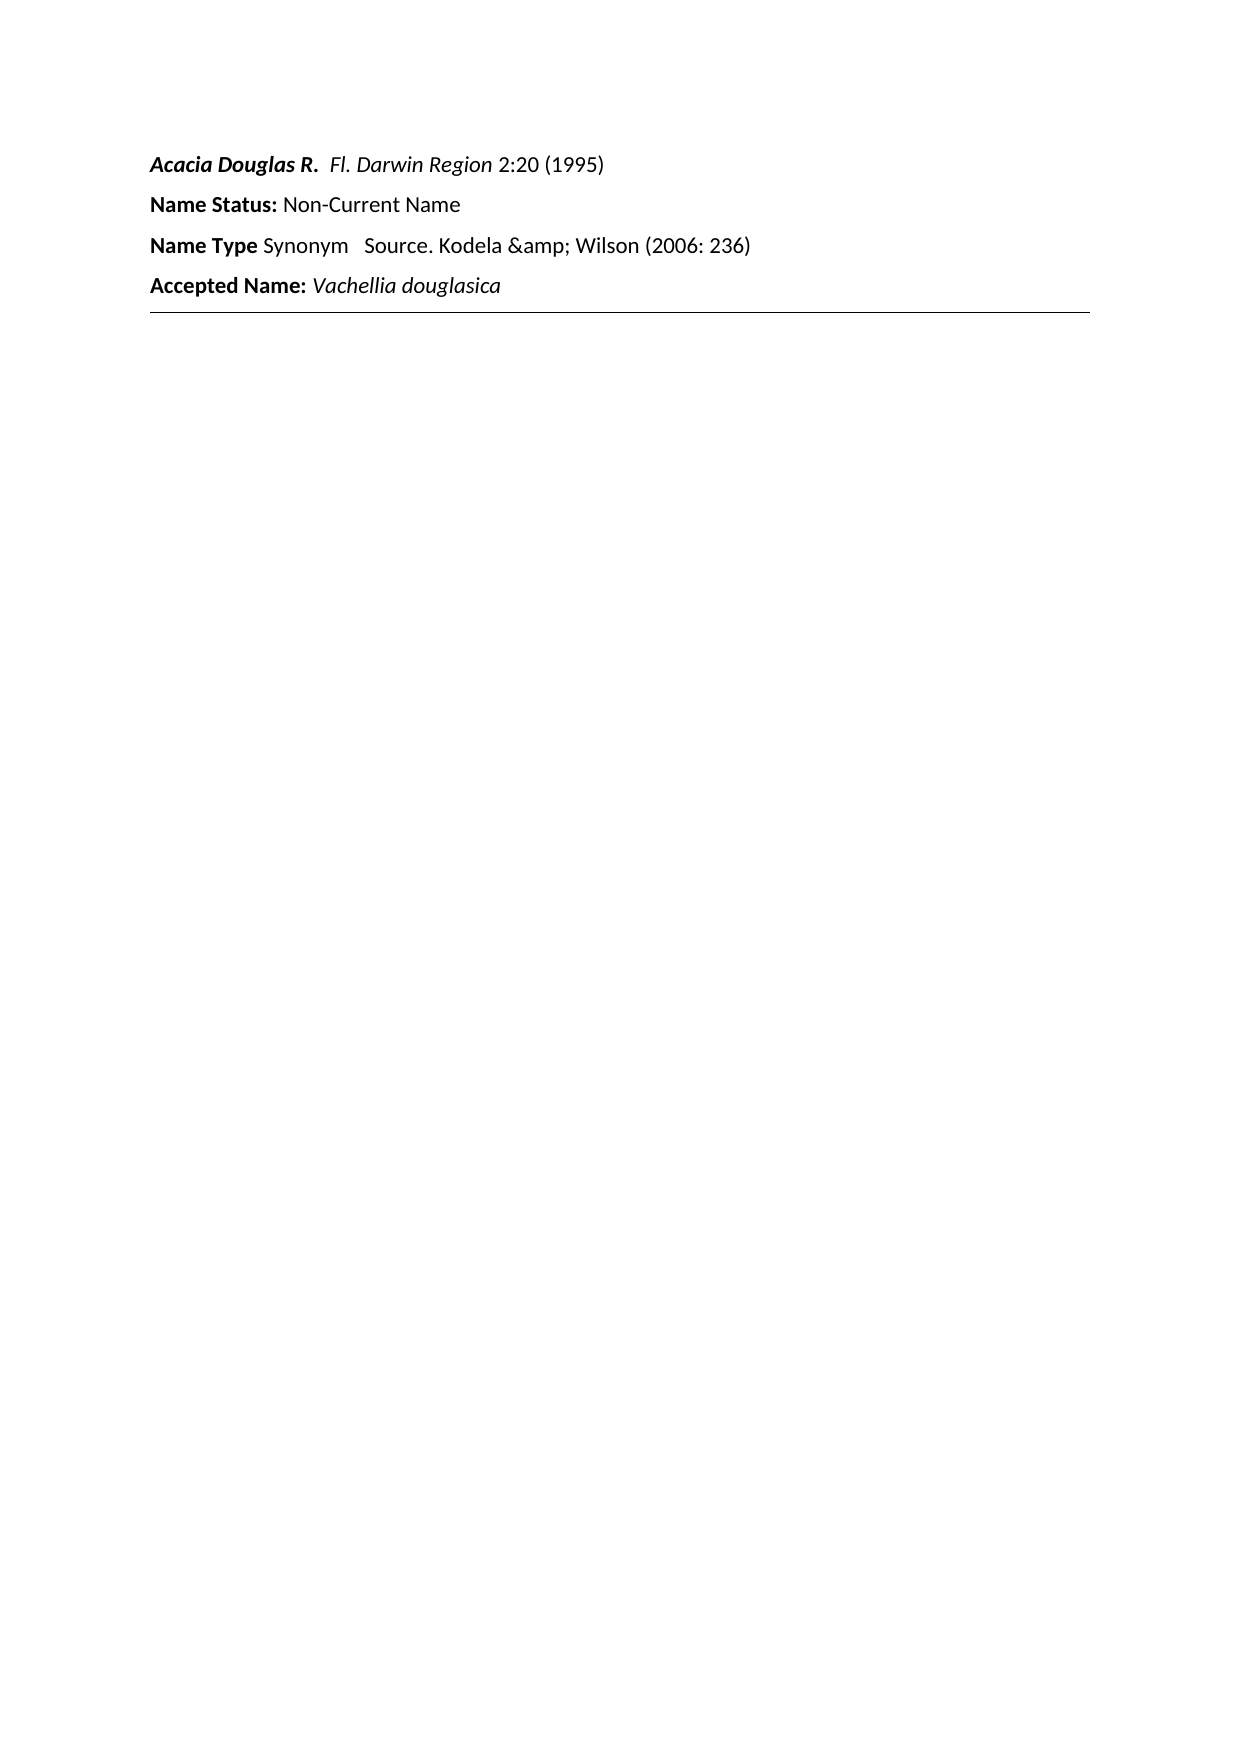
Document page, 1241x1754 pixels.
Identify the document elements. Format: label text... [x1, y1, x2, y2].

text Accepted Name: Vachellia douglasica [150, 272, 1090, 299]
text Name Status: Non-Current Name [150, 191, 1090, 218]
text Acacia Douglas R. Fl. Darwin Region 2:20 (1995) [150, 150, 1090, 178]
text Name Type Synonym Source. Kodela &amp; Wilson (2006: 236) [150, 231, 1090, 259]
